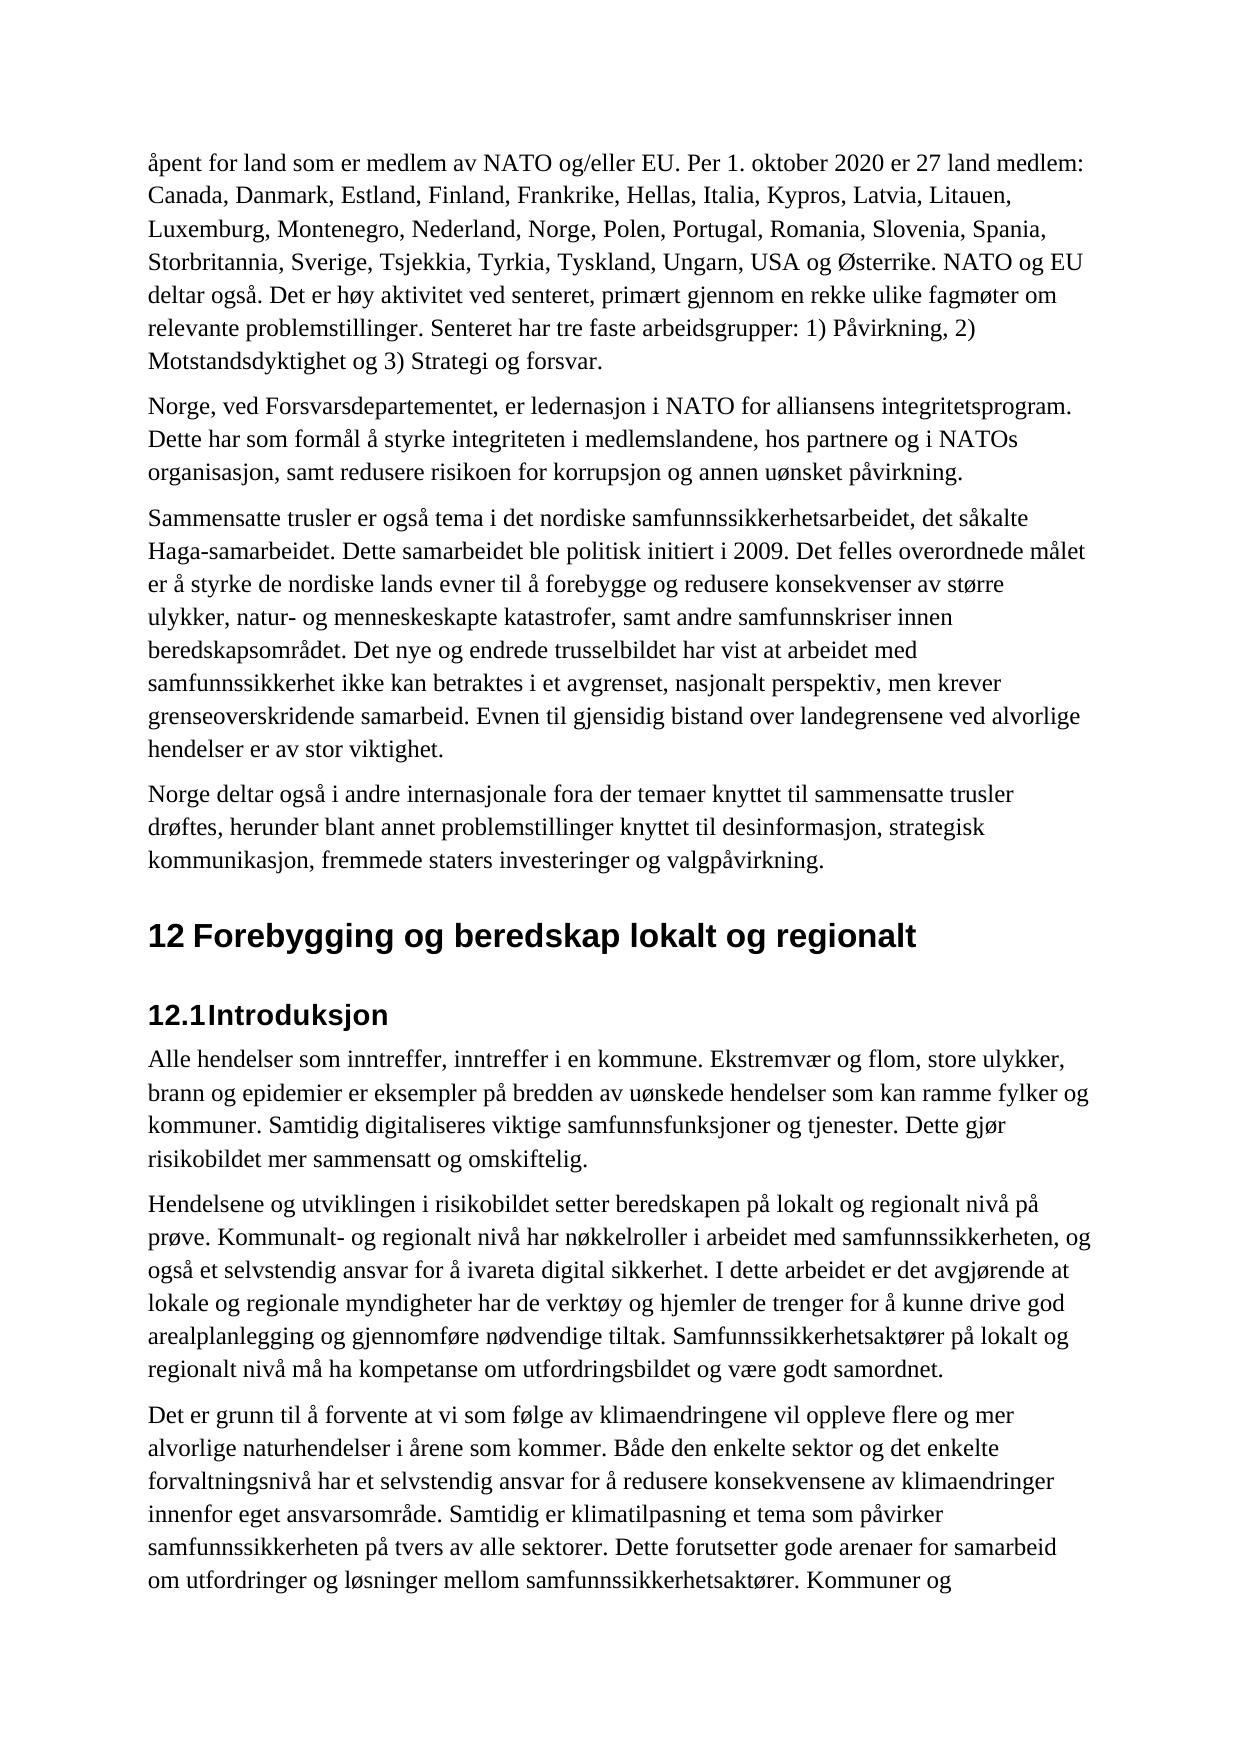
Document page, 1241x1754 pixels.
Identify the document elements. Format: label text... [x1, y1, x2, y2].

text Hendelsene og utviklingen i risikobildet setter beredskapen på lokalt og regionalt nivå på prøve. Kommunalt- og regionalt nivå har nøkkelroller i arbeidet med samfunnssikkerheten, og også et selvstendig ansvar for å ivareta digital sikkerhet. I dette arbeidet er det avgjørende at lokale og regionale myndigheter har de verktøy og hjemler de trenger for å kunne drive god arealplanlegging og gjennomføre nødvendige tiltak. Samfunnssikkerhetsaktører på lokalt og regionalt nivå må ha kompetanse om utfordringsbildet og være godt samordnet. [148, 1189, 1093, 1383]
text Norge deltar også i andre internasjonale fora der temaer knyttet til sammensatte trusler drøftes, herunder blant annet problemstillinger knyttet til desinformasjon, strategisk kommunikasjon, fremmede staters investeringer og valgpåvirkning. [148, 779, 1093, 874]
text Norge, ved Forsvarsdepartementet, er ledernasjon i NATO for alliansens integritetsprogram. Dette har som formål å styrke integriteten i medlemslandene, hos partnere og i NATOs organisasjon, samt redusere risikoen for korrupsjon og annen uønsket påvirkning. [148, 391, 1093, 486]
text Alle hendelser som inntreffer, inntreffer i en kommune. Ekstremvær og flom, store ulykker, brann og epidemier er eksempler på bredden av uønskede hendelser som kan ramme fylker og kommuner. Samtidig digitaliseres viktige samfunnsfunksjoner og tjenester. Dette gjør risikobildet mer sammensatt og omskiftelig. [148, 1044, 1093, 1172]
subtitle Introduksjon [148, 998, 1093, 1031]
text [148, 148, 1093, 374]
subtitle Forebygging og beredskap lokalt og regionalt [148, 916, 1093, 954]
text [148, 1400, 1093, 1594]
text Sammensatte trusler er også tema i det nordiske samfunnssikkerhetsarbeidet, det såkalte Haga-samarbeidet. Dette samarbeidet ble politisk initiert i 2009. Det felles overordnede målet er å styrke de nordiske lands evner til å forebygge og redusere konsekvenser av større ulykker, natur- og menneskeskapte katastrofer, samt andre samfunnskriser innen beredskapsområdet. Det nye og endrede trusselbildet har vist at arbeidet med samfunnssikkerhet ikke kan betraktes i et avgrenset, nasjonalt perspektiv, men krever grenseoverskridende samarbeid. Evnen til gjensidig bistand over landegrensene ved alvorlige hendelser er av stor viktighet. [148, 503, 1093, 763]
